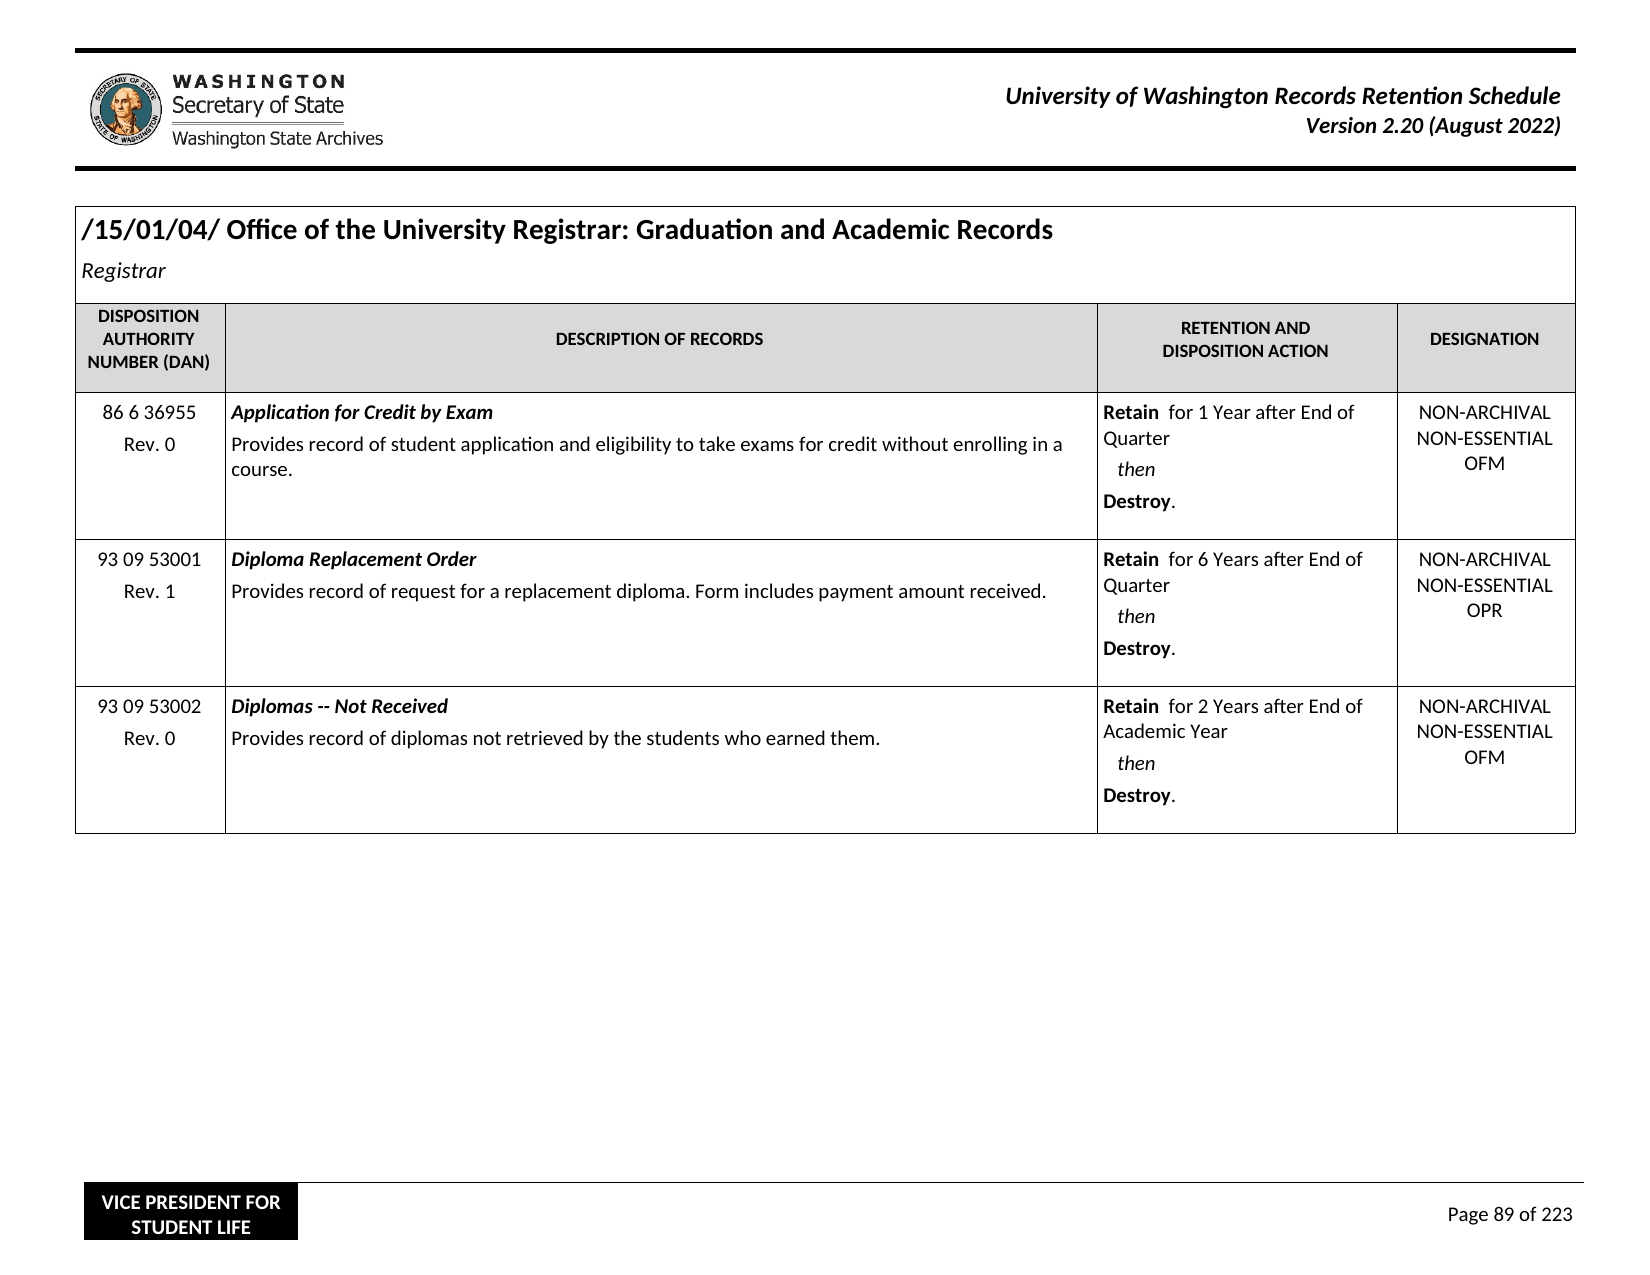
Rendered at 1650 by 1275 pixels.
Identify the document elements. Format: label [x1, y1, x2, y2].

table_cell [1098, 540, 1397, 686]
picture [86, 53, 403, 164]
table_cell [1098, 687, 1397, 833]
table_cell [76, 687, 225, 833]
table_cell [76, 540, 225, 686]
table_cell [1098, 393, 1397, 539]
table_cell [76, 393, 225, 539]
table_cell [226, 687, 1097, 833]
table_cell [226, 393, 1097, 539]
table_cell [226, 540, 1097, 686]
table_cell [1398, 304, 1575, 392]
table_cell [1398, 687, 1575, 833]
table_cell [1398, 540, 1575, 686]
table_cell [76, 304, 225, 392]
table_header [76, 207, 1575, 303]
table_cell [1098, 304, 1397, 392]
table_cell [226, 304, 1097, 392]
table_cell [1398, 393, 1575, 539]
